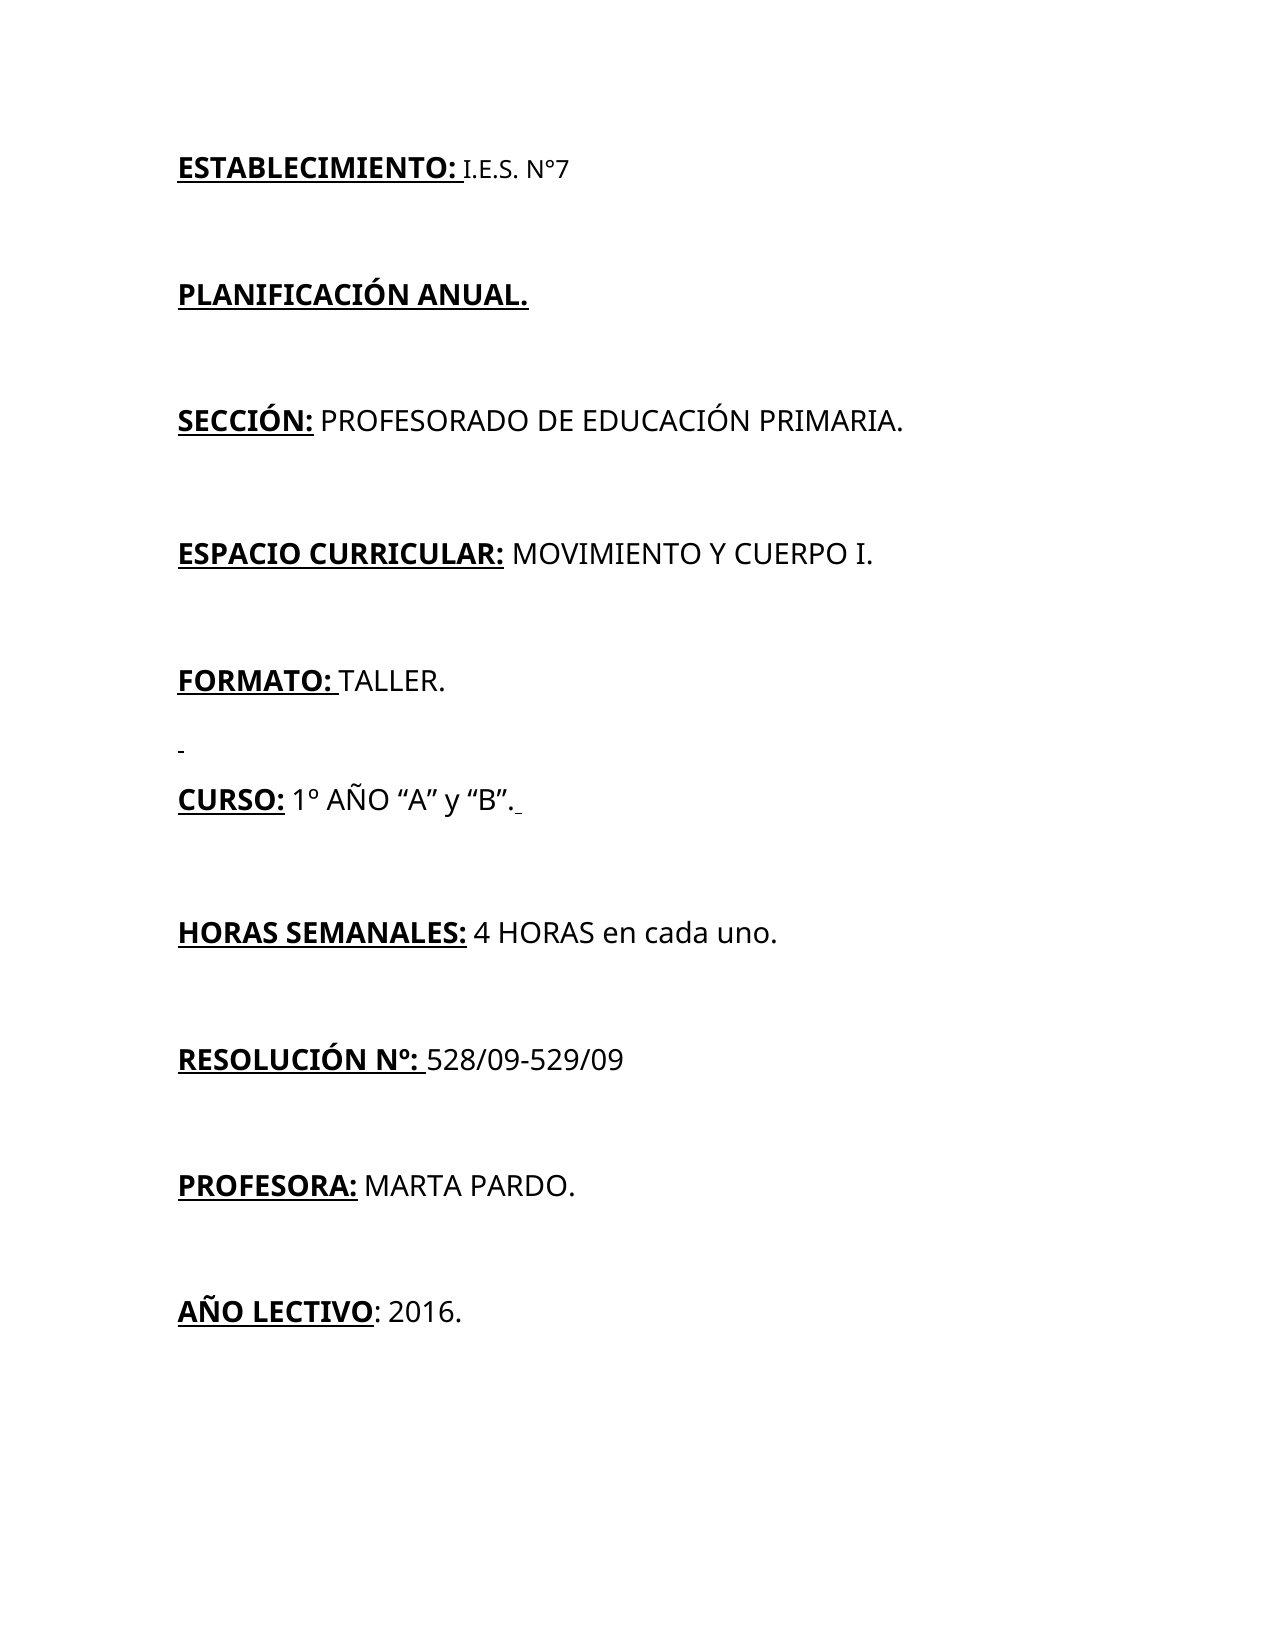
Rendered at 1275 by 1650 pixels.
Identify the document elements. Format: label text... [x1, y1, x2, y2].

text PLANIFICACIÓN ANUAL. [177, 274, 1098, 314]
text AÑO LECTIVO: 2016. [177, 1292, 1098, 1331]
text HORAS SEMANALES: 4 HORAS en cada uno. [177, 912, 1098, 952]
text RESOLUCIÓN Nº: 528/09-529/09 [177, 1039, 1098, 1078]
text ESTABLECIMIENTO: I.E.S. N°7 [177, 148, 1098, 187]
text SECCIÓN: PROFESORADO DE EDUCACIÓN PRIMARIA. [177, 401, 1098, 440]
text CURSO: 1º AÑO “A” y “B”. [177, 779, 1098, 819]
text ESPACIO CURRICULAR: MOVIMIENTO Y CUERPO I. [177, 533, 1098, 573]
text PROFESORA: MARTA PARDO. [177, 1165, 1098, 1205]
text FORMATO: TALLER. [177, 660, 1098, 699]
